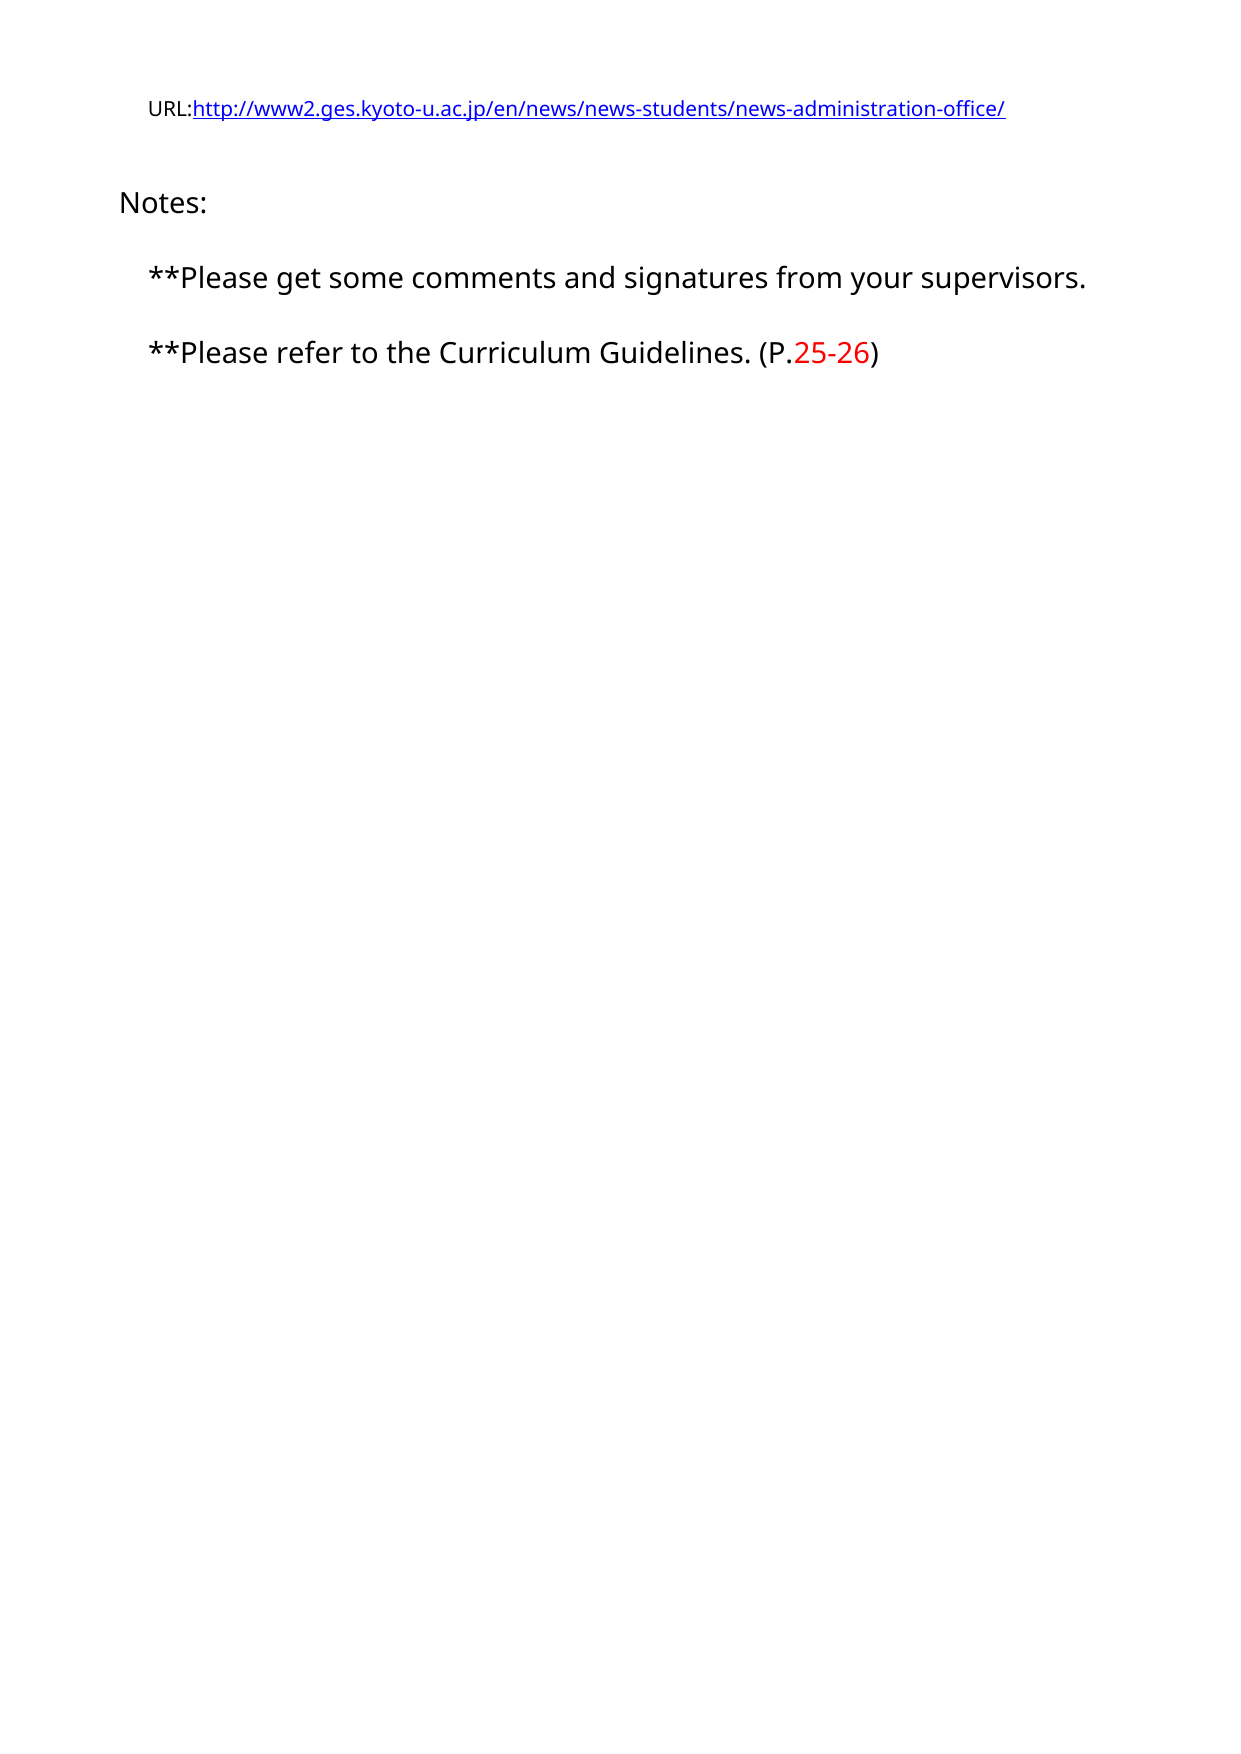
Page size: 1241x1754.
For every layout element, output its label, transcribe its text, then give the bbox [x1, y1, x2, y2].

text **Please get some comments and signatures from your supervisors. [75, 239, 1165, 314]
text URL:http://www2.ges.kyoto-u.ac.jp/en/news/news-students/news-administration-office/ [75, 89, 1165, 127]
text **Please refer to the Curriculum Guidelines. (P.25-26) [75, 314, 1165, 389]
text Notes: [75, 164, 1165, 239]
